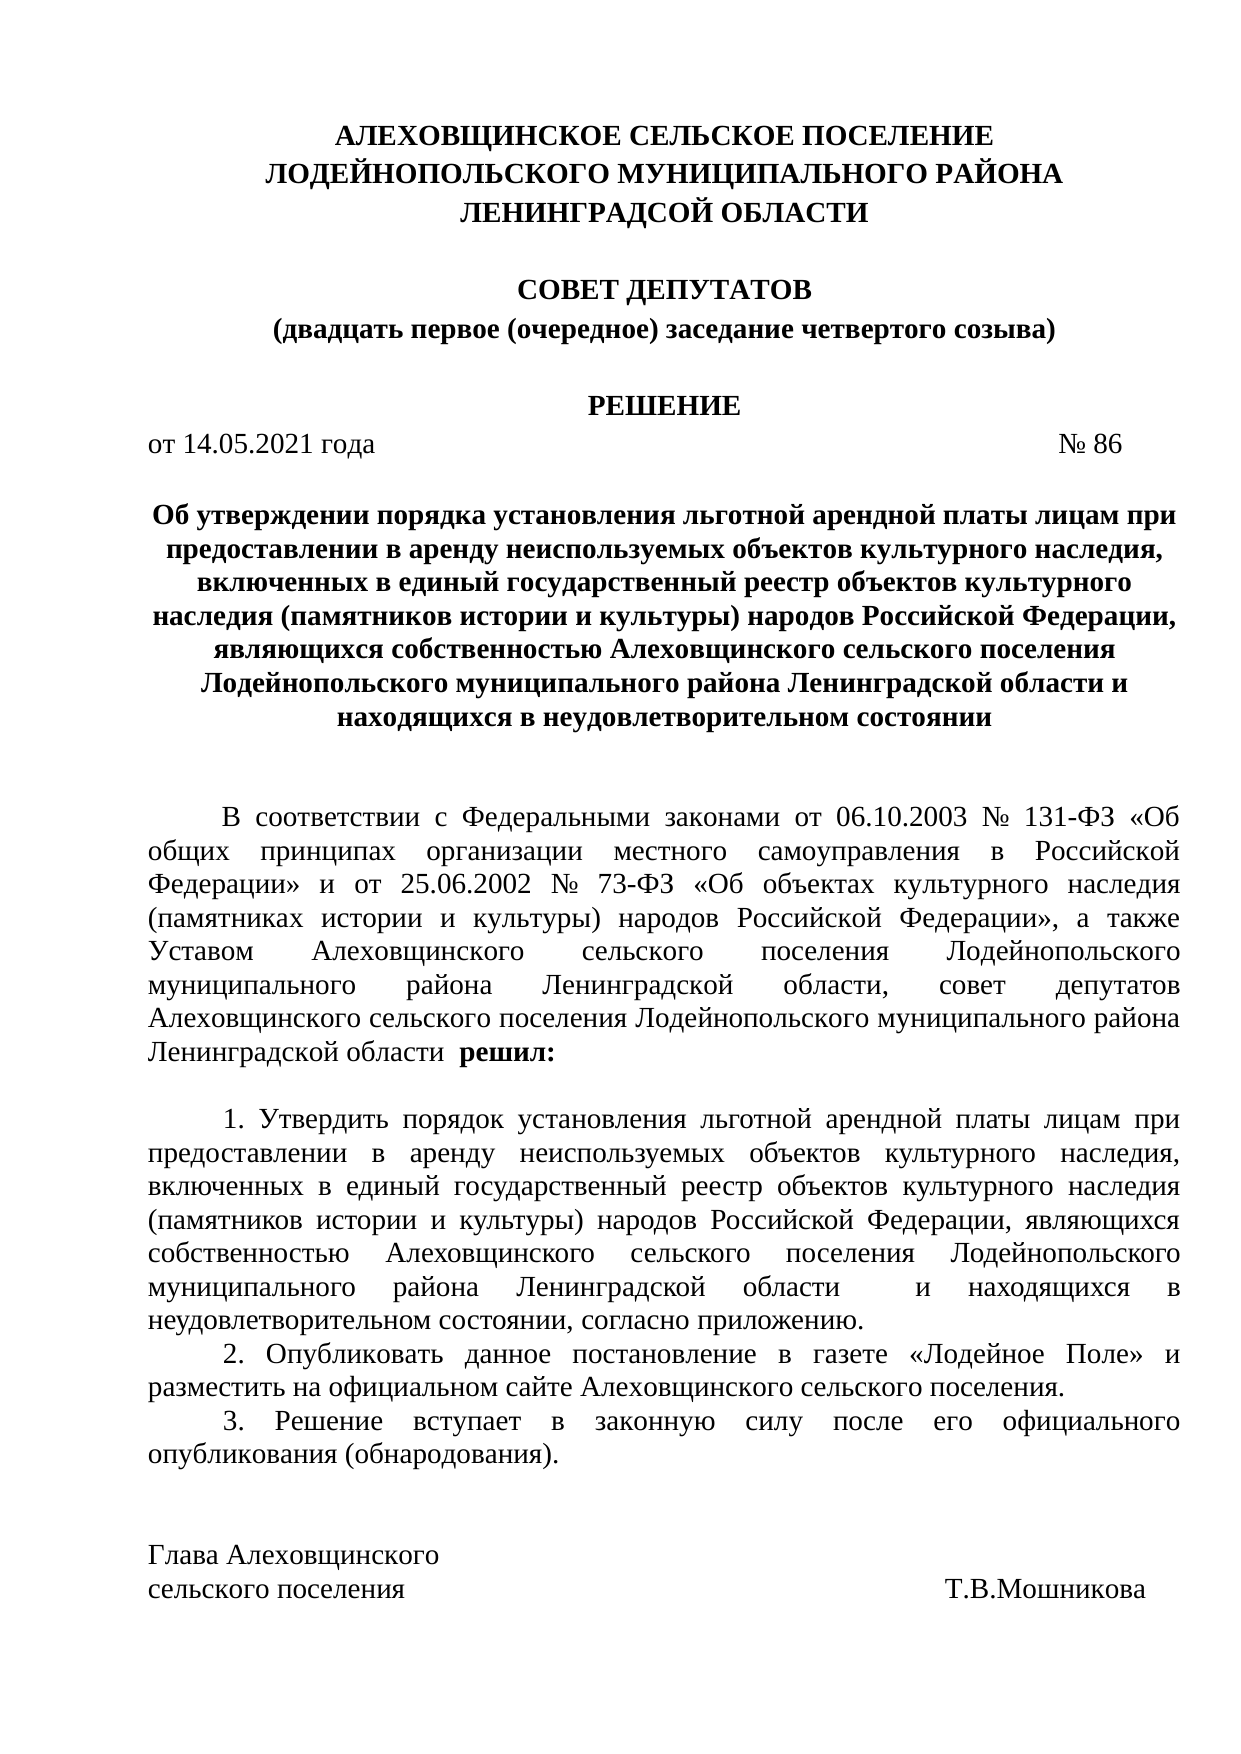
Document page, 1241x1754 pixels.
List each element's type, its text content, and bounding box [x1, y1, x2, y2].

text 3. Решение вступает в законную силу после его официального опубликования (обнародования). [148, 1403, 1181, 1470]
text В соответствии с Федеральными законами от 06.10.2003 № 131-ФЗ «Об общих принципах организации местного самоуправления в Российской Федерации» и от 25.06.2002 № 73-ФЗ «Об объектах культурного наследия (памятниках истории и культуры) народов Российской Федерации», а также Уставом Алеховщинского сельского поселения Лодейнопольского муниципального района Ленинградской области, совет депутатов Алеховщинского сельского поселения Лодейнопольского муниципального района Ленинградской области решил: [148, 799, 1181, 1068]
table_header от 14.05.2021 года [136, 426, 635, 464]
text Об утверждении порядка установления льготной арендной платы лицам при предоставлении в аренду неиспользуемых объектов культурного наследия, включенных в единый государственный реестр объектов культурного наследия (памятников истории и культуры) народов Российской Федерации, являющихся собственностью Алеховщинского сельского поселения Лодейнопольского муниципального района Ленинградской области и находящихся в неудовлетворительном состоянии [148, 497, 1181, 732]
text сельского поселения Т.В.Мошникова [148, 1571, 1181, 1604]
text РЕШЕНИЕ [148, 388, 1181, 421]
text 1. Утвердить порядок установления льготной арендной платы лицам при предоставлении в аренду неиспользуемых объектов культурного наследия, включенных в единый государственный реестр объектов культурного наследия (памятников истории и культуры) народов Российской Федерации, являющихся собственностью Алеховщинского сельского поселения Лодейнопольского муниципального района Ленинградской области и находящихся в неудовлетворительном состоянии, согласно приложению. [148, 1101, 1181, 1336]
table_header № 86 [635, 426, 1133, 464]
text (двадцать первое (очередное) заседание четвертого созыва) [148, 311, 1181, 344]
text АЛЕХОВЩИНСКОЕ СЕЛЬСКОЕ ПОСЕЛЕНИЕ ЛОДЕЙНОПОЛЬСКОГО МУНИЦИПАЛЬНОГО РАЙОНА ЛЕНИНГРАДСОЙ ОБЛАСТИ [148, 118, 1181, 229]
text СОВЕТ ДЕПУТАТОВ [148, 272, 1181, 306]
text Глава Алеховщинского [148, 1537, 1181, 1571]
text 2. Опубликовать данное постановление в газете «Лодейное Поле» и разместить на официальном сайте Алеховщинского сельского поселения. [148, 1336, 1181, 1403]
